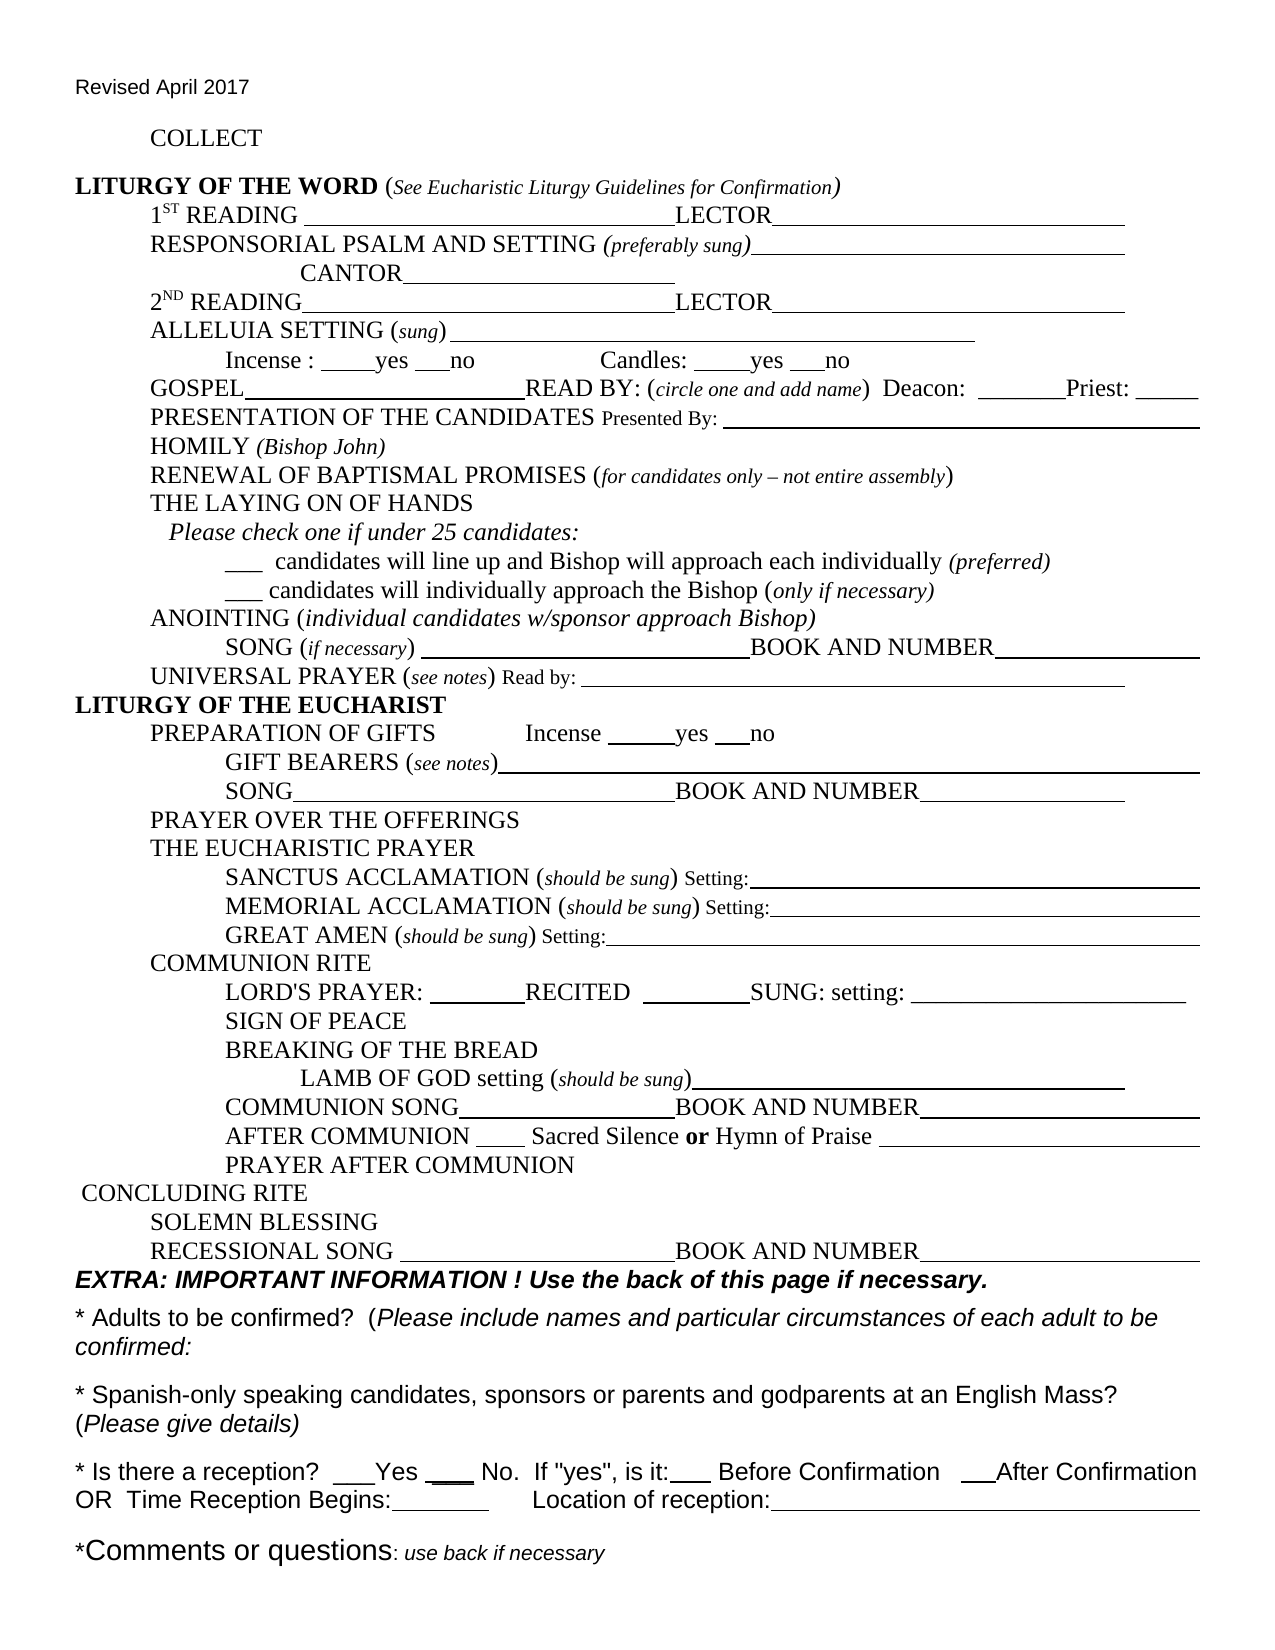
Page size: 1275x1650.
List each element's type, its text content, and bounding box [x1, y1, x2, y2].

subtitle Please check one if under 25 candidates: [75, 517, 1200, 546]
text SONG (if necessary) BOOK AND NUMBER [75, 632, 1200, 661]
text SONG BOOK AND NUMBER [75, 776, 1200, 805]
subtitle ___ candidates will individually approach the Bishop (only if necessary) [150, 575, 1200, 603]
text BREAKING OF THE BREAD [75, 1035, 1200, 1063]
text LITURGY OF THE EUCHARIST [75, 690, 1200, 718]
text 1ST READING LECTOR [75, 200, 1200, 229]
subtitle PREPARATION OF GIFTS Incense yes no [75, 718, 1200, 747]
subtitle COLLECT [75, 123, 1200, 152]
text GOSPEL READ BY: (circle one and add name) Deacon: _______Priest: _____ [75, 373, 1200, 402]
text MEMORIAL ACCLAMATION (should be sung) Setting: [75, 891, 1200, 920]
text COMMUNION RITE [75, 948, 1200, 977]
text HOMILY (Bishop John) [75, 431, 1200, 460]
subtitle ANOINTING (individual candidates w/sponsor approach Bishop) [75, 603, 1200, 632]
subtitle AFTER COMMUNION Sacred Silence or Hymn of Praise [75, 1121, 1200, 1150]
text PRAYER AFTER COMMUNION [75, 1150, 1200, 1178]
text * Adults to be confirmed? (Please include names and particular circumstances of each adult to be confirmed: [75, 1303, 1200, 1361]
text LORD'S PRAYER: RECITED SUNG: setting: ______________________ [75, 977, 1200, 1006]
text UNIVERSAL PRAYER (see notes) Read by: [75, 661, 1200, 690]
text PRAYER OVER THE OFFERINGS [75, 805, 1200, 833]
text LAMB OF GOD setting (should be sung) [225, 1063, 1200, 1092]
text COMMUNION SONG BOOK AND NUMBER [75, 1092, 1200, 1121]
text Incense : yes no Candles: yes no [75, 345, 1200, 373]
text GREAT AMEN (should be sung) Setting: [75, 920, 1200, 948]
subtitle SIGN OF PEACE [75, 1006, 1200, 1035]
subtitle EXTRA: IMPORTANT INFORMATION ! Use the back of this page if necessary. [75, 1265, 1200, 1293]
subtitle THE EUCHARISTIC PRAYER [75, 833, 1200, 862]
text * Is there a reception? ___Yes ___ No. If "yes", is it: Before Confirmation After Confirmation OR Time Reception Begins: Location of reception: [75, 1457, 1200, 1514]
text GIFT BEARERS (see notes) [75, 747, 1200, 776]
subtitle THE LAYING ON OF HANDS [75, 488, 1200, 517]
text CONCLUDING RITE [75, 1178, 1200, 1207]
text RENEWAL OF BAPTISMAL PROMISES (for candidates only – not entire assembly) [75, 460, 1200, 488]
text *Comments or questions: use back if necessary [75, 1533, 1200, 1567]
text PRESENTATION OF THE CANDIDATES Presented By: [75, 402, 1200, 431]
text RESPONSORIAL PSALM AND SETTING (preferably sung) [75, 229, 1200, 258]
text SANCTUS ACCLAMATION (should be sung) Setting: [75, 862, 1200, 891]
text * Spanish-only speaking candidates, sponsors or parents and godparents at an English Mass? (Please give details) [75, 1380, 1200, 1437]
text LITURGY OF THE WORD (See Eucharistic Liturgy Guidelines for Confirmation) [75, 171, 1200, 200]
subtitle ___ candidates will line up and Bishop will approach each individually (preferred) [75, 546, 1200, 575]
subtitle ALLELUIA SETTING (sung) [75, 316, 1200, 345]
text 2ND READING LECTOR [75, 287, 1200, 316]
text RECESSIONAL SONG BOOK AND NUMBER [75, 1236, 1200, 1265]
text CANTOR [225, 258, 1200, 287]
text SOLEMN BLESSING [75, 1207, 1200, 1236]
